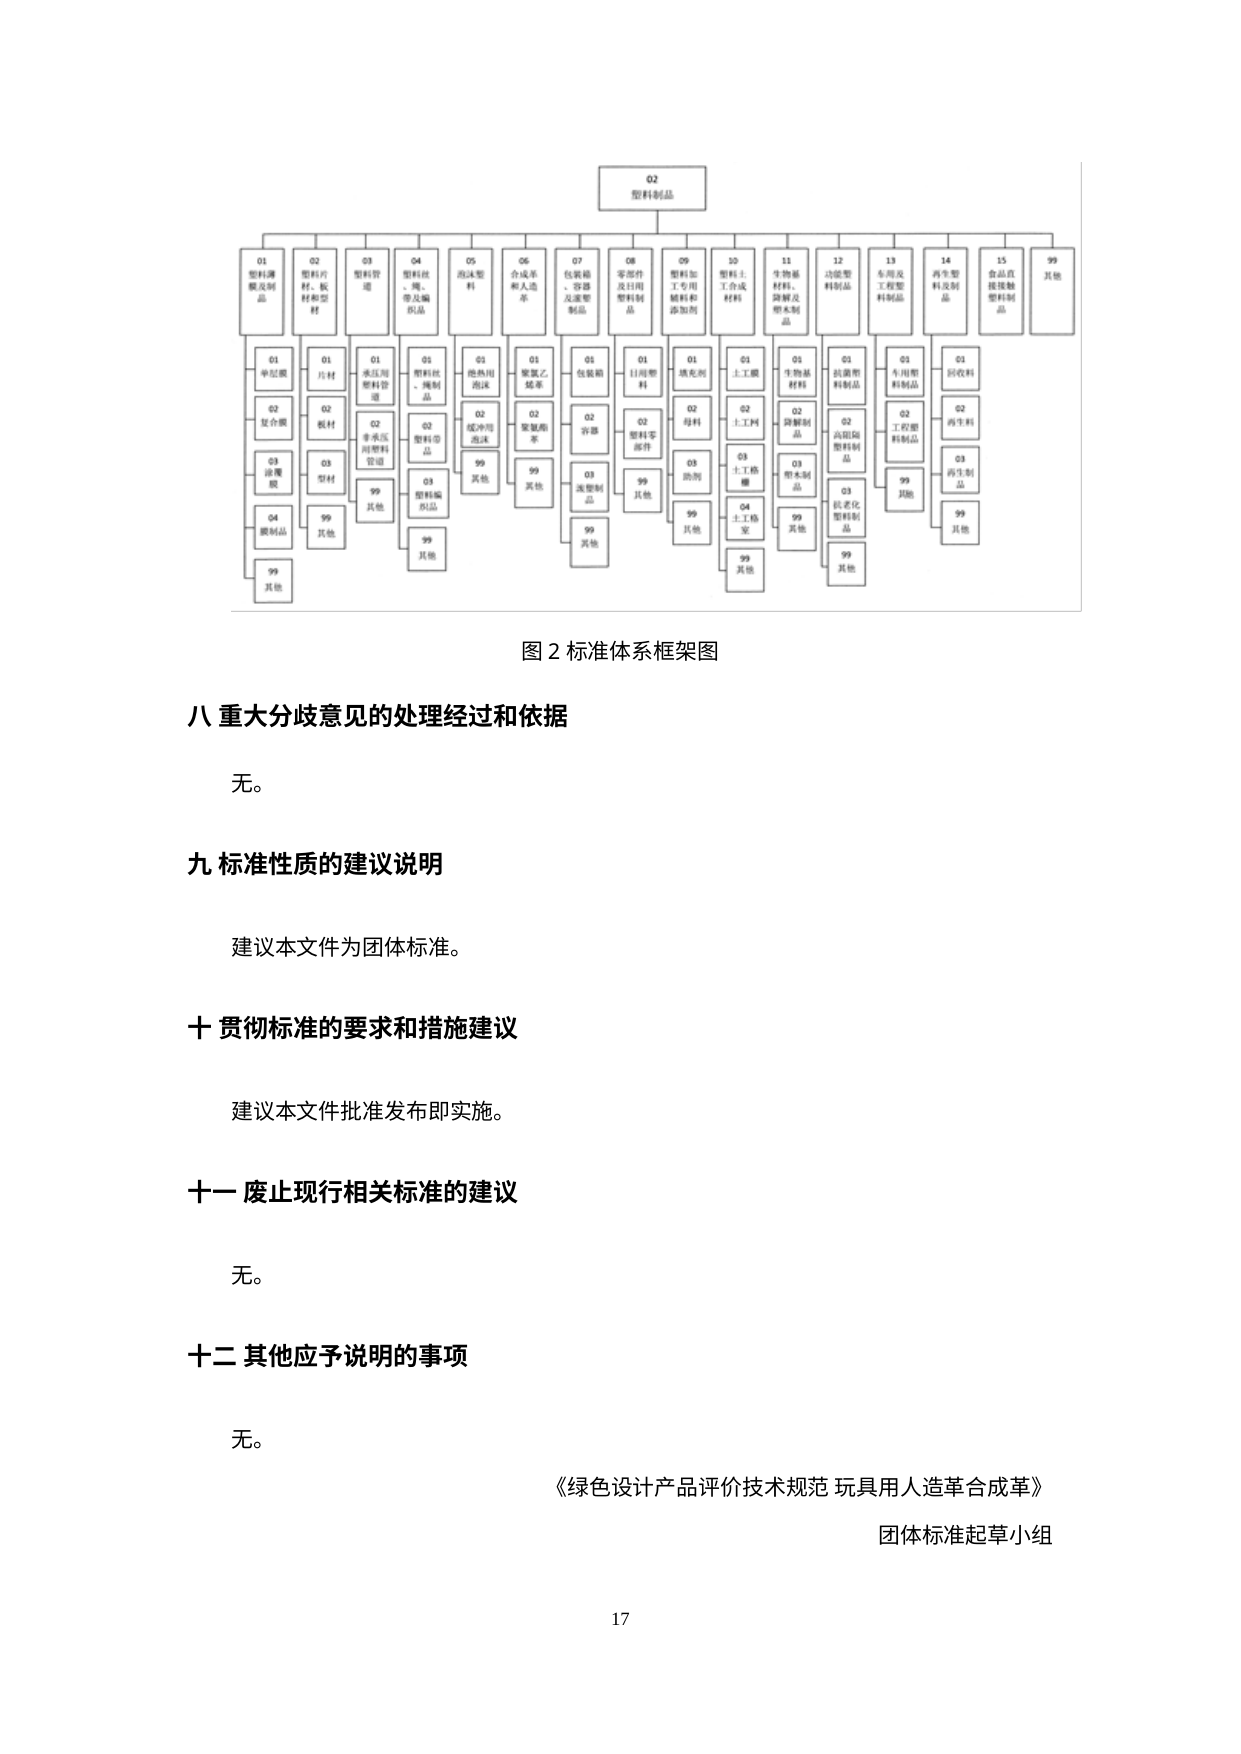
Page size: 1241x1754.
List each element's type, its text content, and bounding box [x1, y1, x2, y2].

text 无。 [187, 765, 1053, 798]
text 图2 标准体系框架图 [187, 634, 1053, 666]
text 八 重大分歧意见的处理经过和依据 [187, 682, 1053, 747]
text 无。 [187, 1421, 1053, 1454]
text 十一 废止现行相关标准的建议 [187, 1158, 1053, 1223]
text 建议本文件批准发布即实施。 [187, 1093, 1053, 1126]
text 十二 其他应予说明的事项 [187, 1322, 1053, 1387]
text 《绿色设计产品评价技术规范 玩具用人造革合成革》 [187, 1469, 1053, 1502]
text 团体标准起草小组 [187, 1518, 1053, 1550]
text 十 贯彻标准的要求和措施建议 [187, 994, 1053, 1059]
text 无。 [187, 1257, 1053, 1290]
text 九 标准性质的建议说明 [187, 830, 1053, 895]
picture [231, 162, 1083, 613]
text 建议本文件为团体标准。 [187, 929, 1053, 962]
